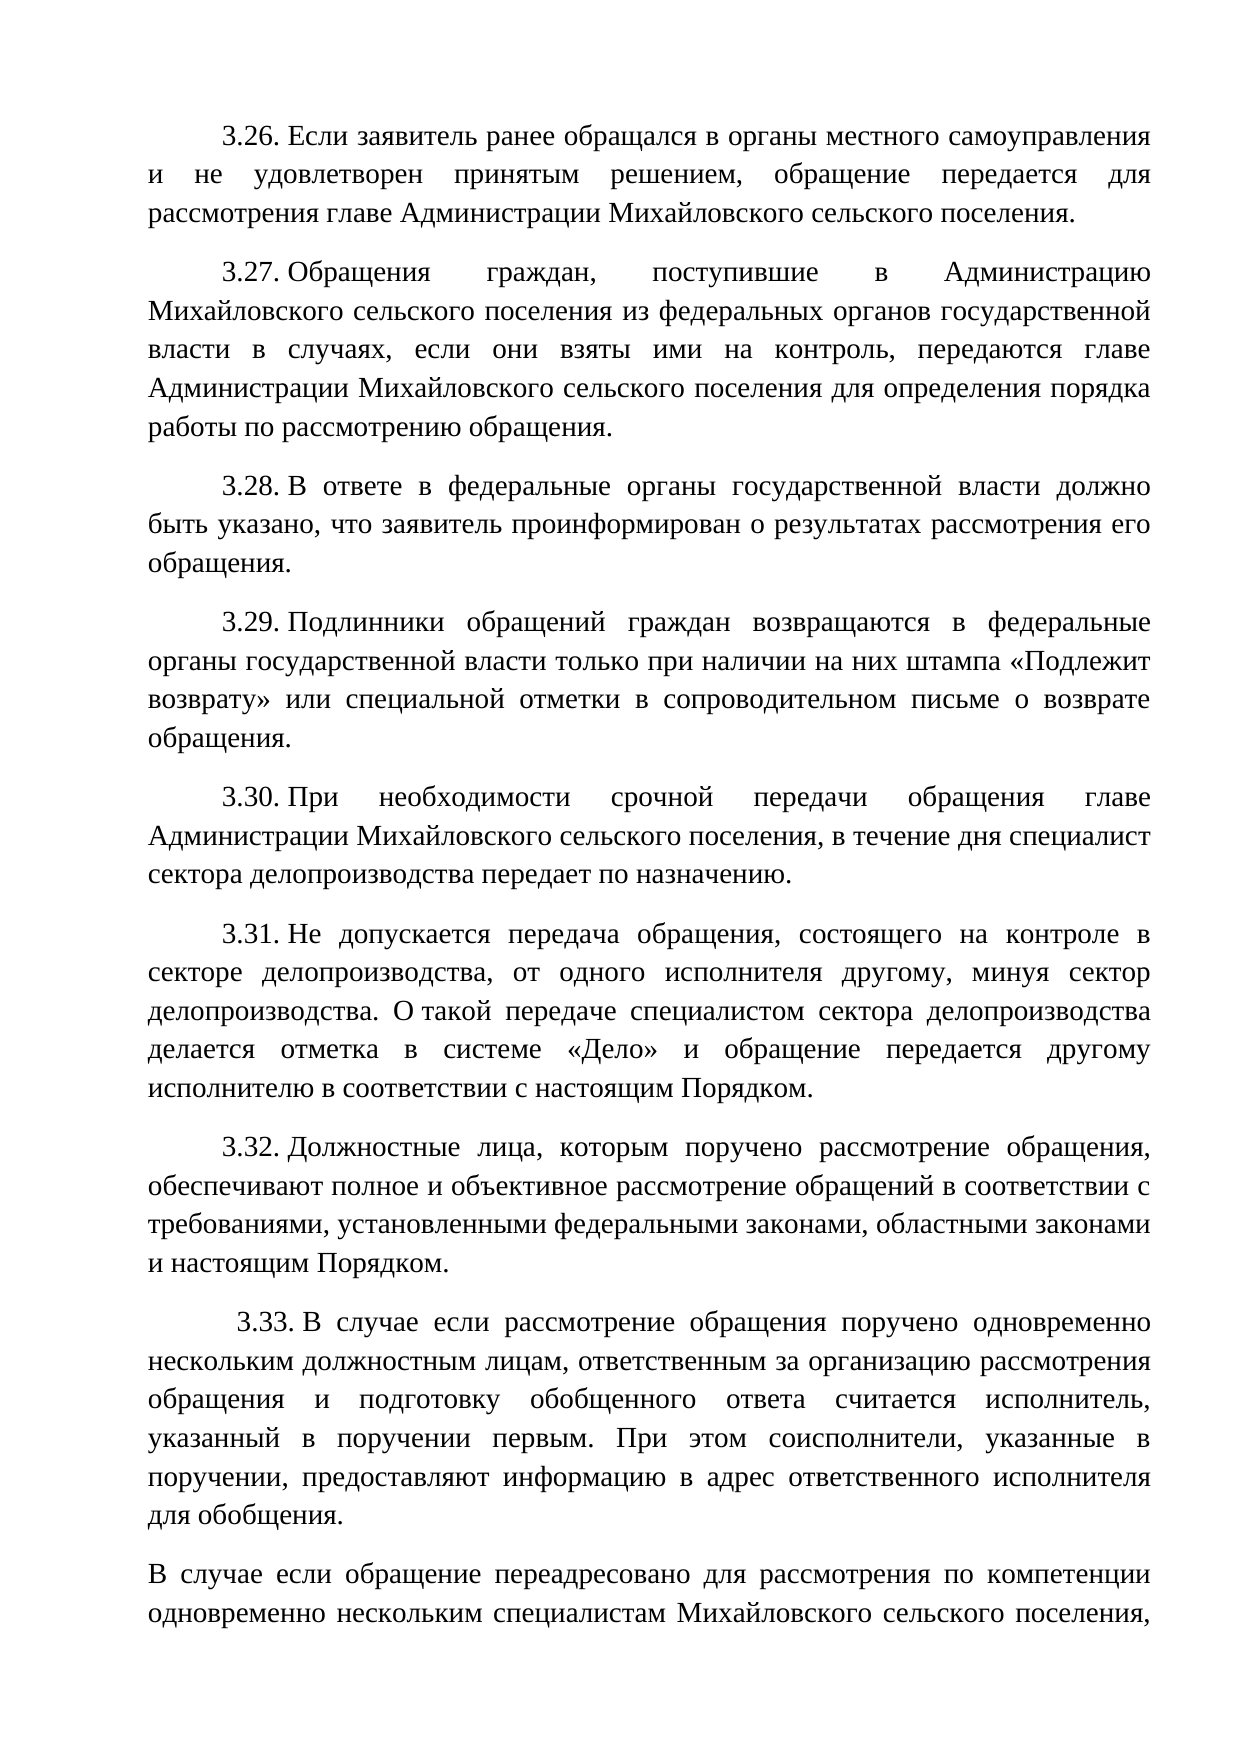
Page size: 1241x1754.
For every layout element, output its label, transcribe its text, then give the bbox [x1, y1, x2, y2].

text 3.27. Обращения граждан, поступившие в Администрацию Михайловского сельского поселения из федеральных органов государственной власти в случаях, если они взяты ими на контроль, передаются главе Администрации Михайловского сельского поселения для определения порядка работы по рассмотрению обращения. [148, 254, 1152, 442]
text 3.26. Если заявитель ранее обращался в органы местного самоуправления и не удовлетворен принятым решением, обращение передается для рассмотрения главе Администрации Михайловского сельского поселения. [148, 118, 1152, 229]
text 3.32. Должностные лица, которым поручено рассмотрение обращения, обеспечивают полное и объективное рассмотрение обращений в соответствии с требованиями, установленными федеральными законами, областными законами и настоящим Порядком. [148, 1129, 1152, 1279]
text 3.28. В ответе в федеральные органы государственной власти должно быть указано, что заявитель проинформирован о результатах рассмотрения его обращения. [148, 468, 1152, 579]
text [148, 1557, 1152, 1629]
text 3.33. В случае если рассмотрение обращения поручено одновременно нескольким должностным лицам, ответственным за организацию рассмотрения обращения и подготовку обобщенного ответа считается исполнитель, указанный в поручении первым. При этом соисполнители, указанные в поручении, предоставляют информацию в адрес ответственного исполнителя для обобщения. [148, 1304, 1152, 1531]
text 3.29. Подлинники обращений граждан возвращаются в федеральные органы государственной власти только при наличии на них штампа «Подлежит возврату» или специальной отметки в сопроводительном письме о возврате обращения. [148, 604, 1152, 754]
text 3.30. При необходимости срочной передачи обращения главе Администрации Михайловского сельского поселения, в течение дня специалист сектора делопроизводства передает по назначению. [148, 779, 1152, 890]
text 3.31. Не допускается передача обращения, состоящего на контроле в секторе делопроизводства, от одного исполнителя другому, минуя сектор делопроизводства. О такой передаче специалистом сектора делопроизводства делается отметка в системе «Дело» и обращение передается другому исполнителю в соответствии с настоящим Порядком. [148, 916, 1152, 1104]
